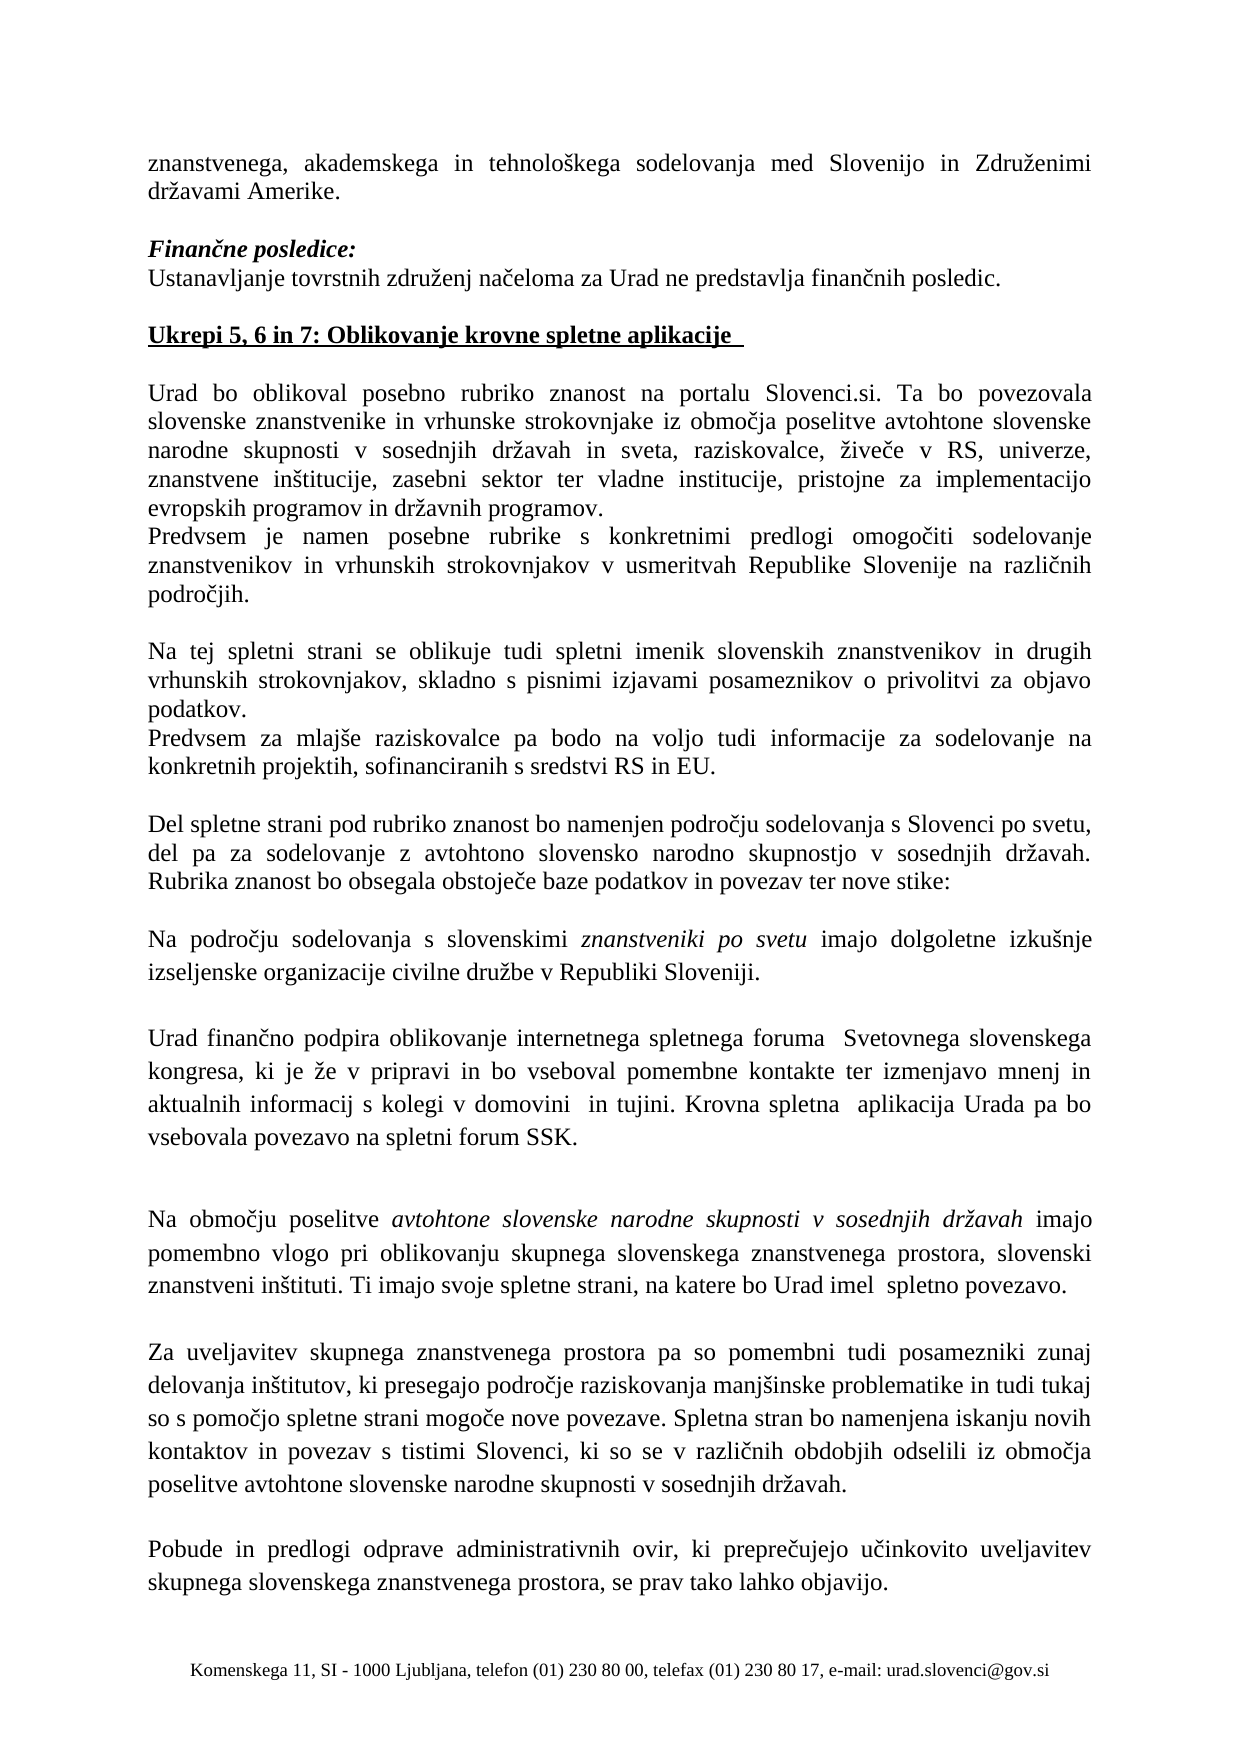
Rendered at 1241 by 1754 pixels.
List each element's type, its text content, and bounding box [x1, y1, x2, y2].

text Finančne posledice: [148, 234, 1093, 263]
list Na območju poselitve avtohtone slovenske narodne skupnosti v sosednjih državah imajo pomembno vlogo pri oblikovanju skupnega slovenskega znanstvenega prostora, slovenski znanstveni inštituti. Ti imajo svoje spletne strani, na katere bo Urad imel spletno povezavo. [148, 1204, 1093, 1299]
list Na področju sodelovanja s slovenskimi znanstveniki po svetu imajo dolgoletne izkušnje izseljenske organizacije civilne družbe v Republiki Sloveniji. [148, 924, 1093, 986]
list Za uveljavitev skupnega znanstvenega prostora pa so pomembni tudi posamezniki zunaj delovanja inštitutov, ki presegajo področje raziskovanja manjšinske problematike in tudi tukaj so s pomočjo spletne strani mogoče nove povezave. Spletna stran bo namenjena iskanju novih kontaktov in povezav s tistimi Slovenci, ki so se v različnih obdobjih odselili iz območja poselitve avtohtone slovenske narodne skupnosti v sosednjih državah. [148, 1337, 1093, 1497]
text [148, 148, 1093, 205]
list Pobude in predlogi odprave administrativnih ovir, ki preprečujejo učinkovito uveljavitev skupnega slovenskega znanstvenega prostora, se prav tako lahko objavijo. [148, 1534, 1093, 1596]
text Urad bo oblikoval posebno rubriko znanost na portalu Slovenci.si. Ta bo povezovala slovenske znanstvenike in vrhunske strokovnjake iz območja poselitve avtohtone slovenske narodne skupnosti v sosednjih državah in sveta, raziskovalce, živeče v RS, univerze, znanstvene inštitucije, zasebni sektor ter vladne institucije, pristojne za implementacijo evropskih programov in državnih programov. [148, 378, 1093, 521]
text Del spletne strani pod rubriko znanost bo namenjen področju sodelovanja s Slovenci po svetu, del pa za sodelovanje z avtohtono slovensko narodno skupnostjo v sosednjih državah. Rubrika znanost bo obsegala obstoječe baze podatkov in povezav ter nove stike: [148, 809, 1093, 895]
list Urad finančno podpira oblikovanje internetnega spletnega foruma Svetovnega slovenskega kongresa, ki je že v pripravi in bo vseboval pomembne kontakte ter izmenjavo mnenj in aktualnih informacij s kolegi v domovini in tujini. Krovna spletna aplikacija Urada pa bo vsebovala povezavo na spletni forum SSK. [148, 1023, 1093, 1151]
text Predvsem je namen posebne rubrike s konkretnimi predlogi omogočiti sodelovanje znanstvenikov in vrhunskih strokovnjakov v usmeritvah Republike Slovenije na različnih področjih. [148, 521, 1093, 608]
text Ustanavljanje tovrstnih združenj načeloma za Urad ne predstavlja finančnih posledic. [148, 263, 1093, 291]
text Na tej spletni strani se oblikuje tudi spletni imenik slovenskih znanstvenikov in drugih vrhunskih strokovnjakov, skladno s pisnimi izjavami posameznikov o privolitvi za objavo podatkov. [148, 636, 1093, 723]
text Ukrepi 5, 6 in 7: Oblikovanje krovne spletne aplikacije [148, 320, 1093, 349]
text Predvsem za mlajše raziskovalce pa bodo na voljo tudi informacije za sodelovanje na konkretnih projektih, sofinanciranih s sredstvi RS in EU. [148, 723, 1093, 780]
